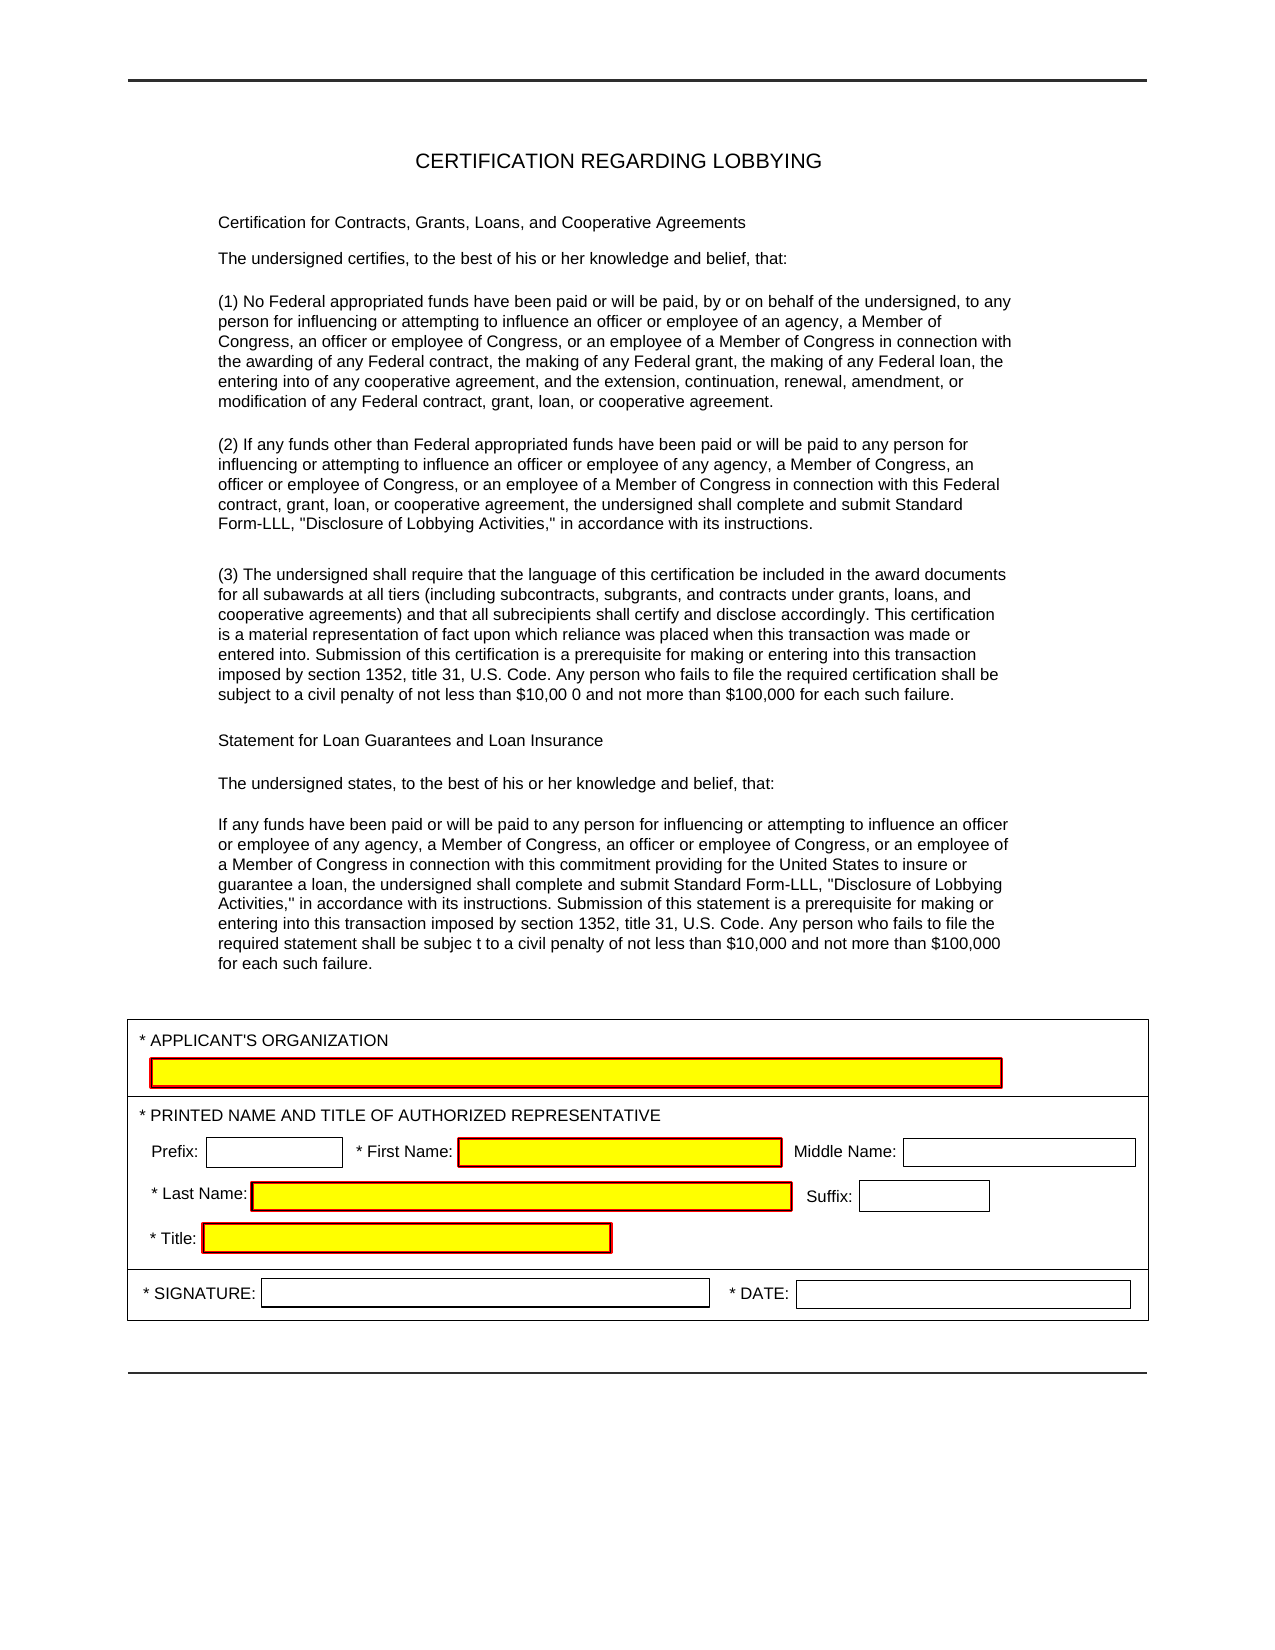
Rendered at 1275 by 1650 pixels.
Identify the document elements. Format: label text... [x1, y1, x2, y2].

text Certification for Contracts, Grants, Loans, and Cooperative Agreements [218, 212, 1098, 232]
text Statement for Loan Guarantees and Loan Insurance [218, 731, 1098, 750]
text (1) No Federal appropriated funds have been paid or will be paid, by or on behalf of the undersigned, to any person for influencing or attempting to influence an officer or employee of an agency, a Member of Congress, an officer or employee of Congress, or an employee of a Member of Congress in connection with the awarding of any Federal contract, the making of any Federal grant, the making of any Federal loan, the entering into of any cooperative agreement, and the extension, continuation, renewal, amendment, or modification of any Federal contract, grant, loan, or cooperative agreement. [218, 292, 1016, 411]
text Form-LLL, ''Disclosure of Lobbying Activities,'' in accordance with its instructions. [218, 514, 1098, 533]
text If any funds have been paid or will be paid to any person for influencing or attempting to influence an officer or employee of any agency, a Member of Congress, an officer or employee of Congress, or an employee of a Member of Congress in connection with this commitment providing for the United States to insure or guarantee a loan, the undersigned shall complete and submit Standard Form-LLL, ''Disclosure of Lobbying Activities,'' in accordance with its instructions. Submission of this statement is a prerequisite for making or entering into this transaction imposed by section 1352, title 31, U.S. Code. Any person who fails to file the required statement shall be subjec t to a civil penalty of not less than $10,000 and not more than $100,000 for each such failure. [218, 814, 1012, 973]
text * First Name: [356, 1142, 459, 1161]
text The undersigned states, to the best of his or her knowledge and belief, that: [218, 774, 1098, 793]
text * PRINTED NAME AND TITLE OF AUTHORIZED REPRESENTATIVE [139, 1106, 1098, 1125]
text Suffix: [806, 1187, 1098, 1206]
text Prefix: [151, 1142, 205, 1161]
text CERTIFICATION REGARDING LOBBYING [415, 149, 1098, 173]
text is a material representation of fact upon which reliance was placed when this transaction was made or entered into. Submission of this certification is a prerequisite for making or entering into this transaction imposed by section 1352, title 31, U.S. Code. Any person who fails to file the required certification shall be subject to a civil penalty of not less than $10,00 0 and not more than $100,000 for each such failure. [218, 624, 1003, 703]
text * APPLICANT'S ORGANIZATION [139, 1031, 1098, 1050]
text Middle Name: [794, 1142, 1098, 1161]
text * SIGNATURE: * DATE: [143, 1284, 1098, 1303]
text * Title: [149, 1228, 1098, 1248]
text * Last Name: [151, 1184, 254, 1203]
text (3) The undersigned shall require that the language of this certification be included in the award documents for all subawards at all tiers (including subcontracts, subgrants, and contracts under grants, loans, and cooperative agreements) and that all subrecipients shall certify and disclose accordingly. This certification [218, 565, 1010, 624]
text The undersigned certifies, to the best of his or her knowledge and belief, that: [218, 249, 1098, 268]
text (2) If any funds other than Federal appropriated funds have been paid or will be paid to any person for influencing or attempting to influence an officer or employee of any agency, a Member of Congress, an officer or employee of Congress, or an employee of a Member of Congress in connection with this Federal contract, grant, loan, or cooperative agreement, the undersigned shall complete and submit Standard [218, 434, 1004, 513]
